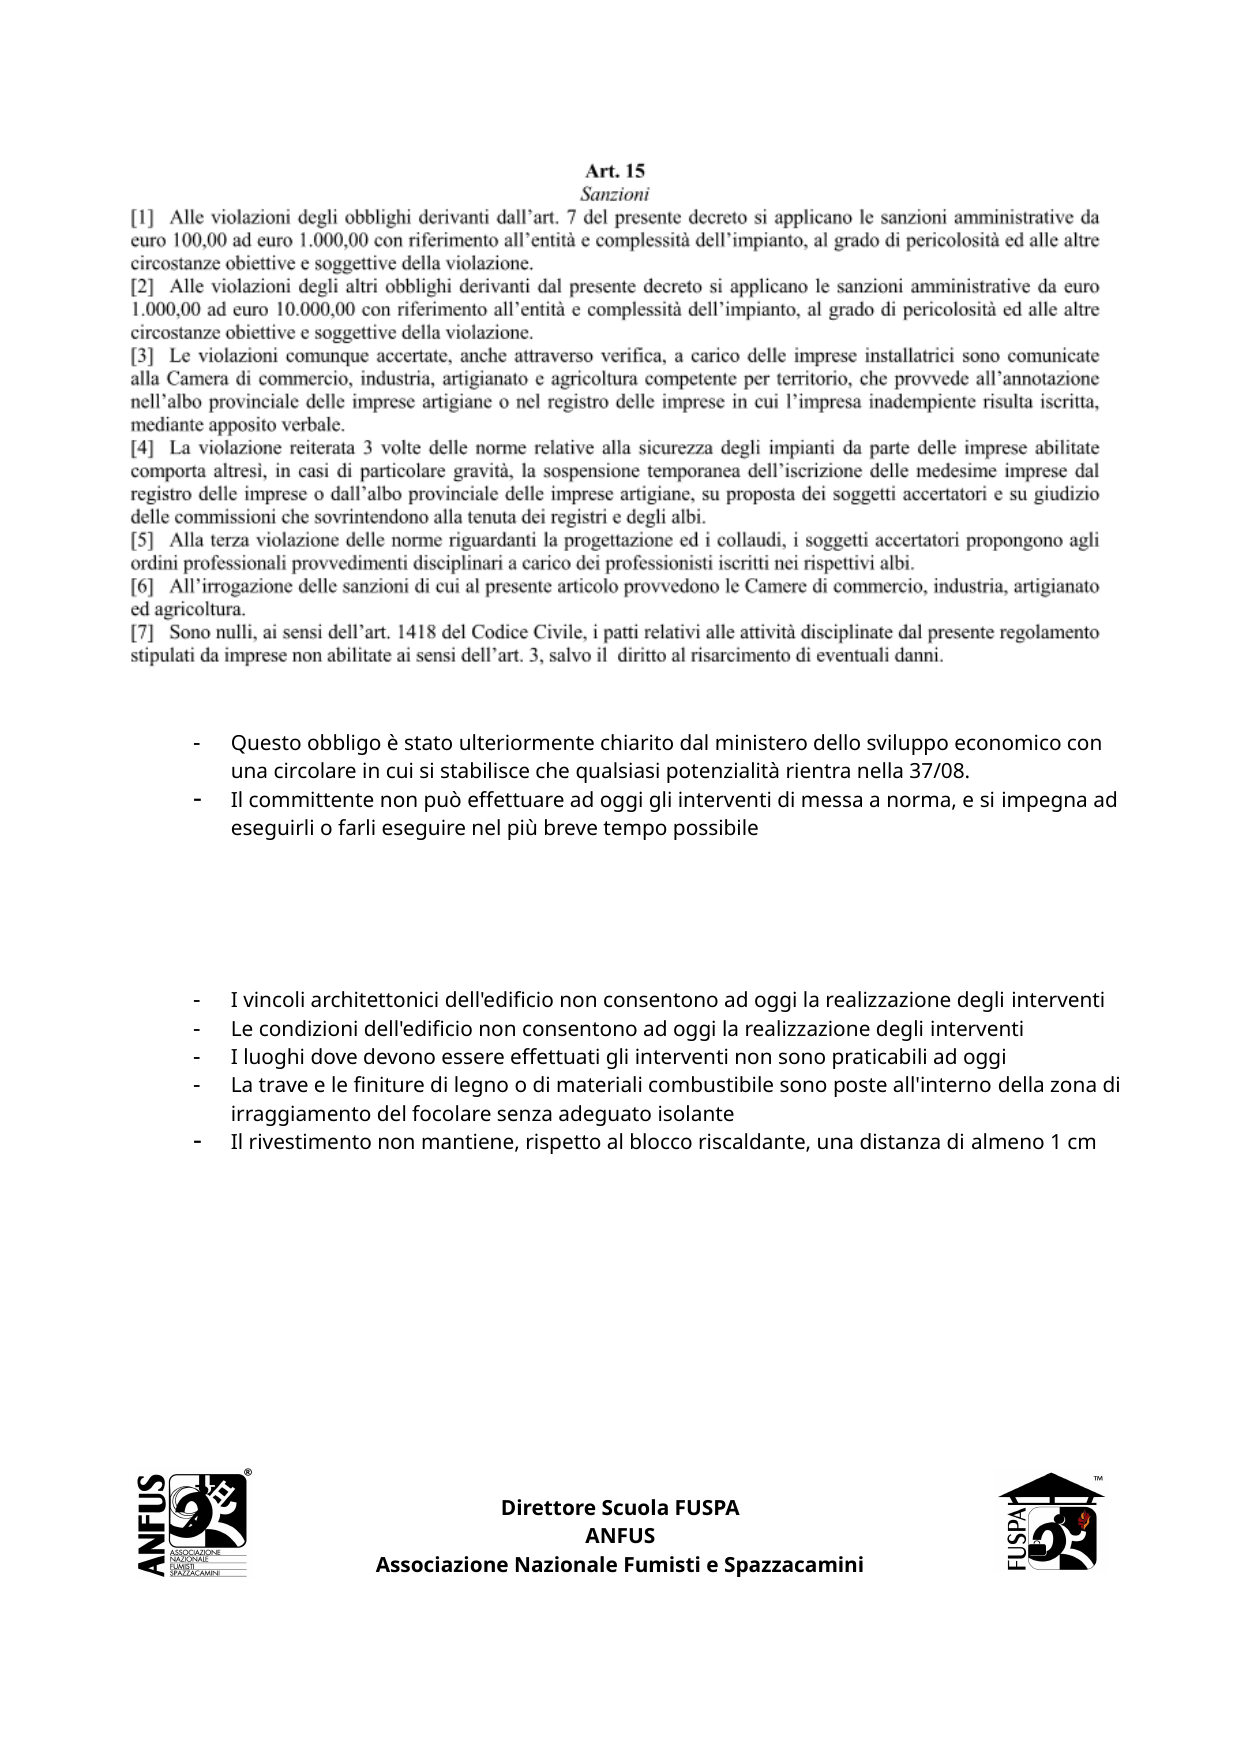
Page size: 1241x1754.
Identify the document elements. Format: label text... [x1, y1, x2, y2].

list I vincoli architettonici dell'edificio non consentono ad oggi la realizzazione degli interventi [193, 985, 1122, 1014]
list Questo obbligo è stato ulteriormente chiarito dal ministero dello sviluppo economico con una circolare in cui si stabilisce che qualsiasi potenzialità rientra nella 37/08. [193, 728, 1122, 785]
picture [994, 1469, 1109, 1573]
list La trave e le finiture di legno o di materiali combustibile sono poste all'interno della zona di irraggiamento del focolare senza adeguato isolante [193, 1071, 1122, 1127]
picture [135, 1466, 253, 1579]
list Le condizioni dell'edificio non consentono ad oggi la realizzazione degli interventi [193, 1014, 1122, 1042]
list Il rivestimento non mantiene, rispetto al blocco riscaldante, una distanza di almeno 1 cm [193, 1127, 1122, 1156]
list Il committente non può effettuare ad oggi gli interventi di messa a norma, e si impegna ad eseguirli o farli eseguire nel più breve tempo possibile [193, 785, 1122, 842]
list I luoghi dove devono essere effettuati gli interventi non sono praticabili ad oggi [193, 1042, 1122, 1071]
